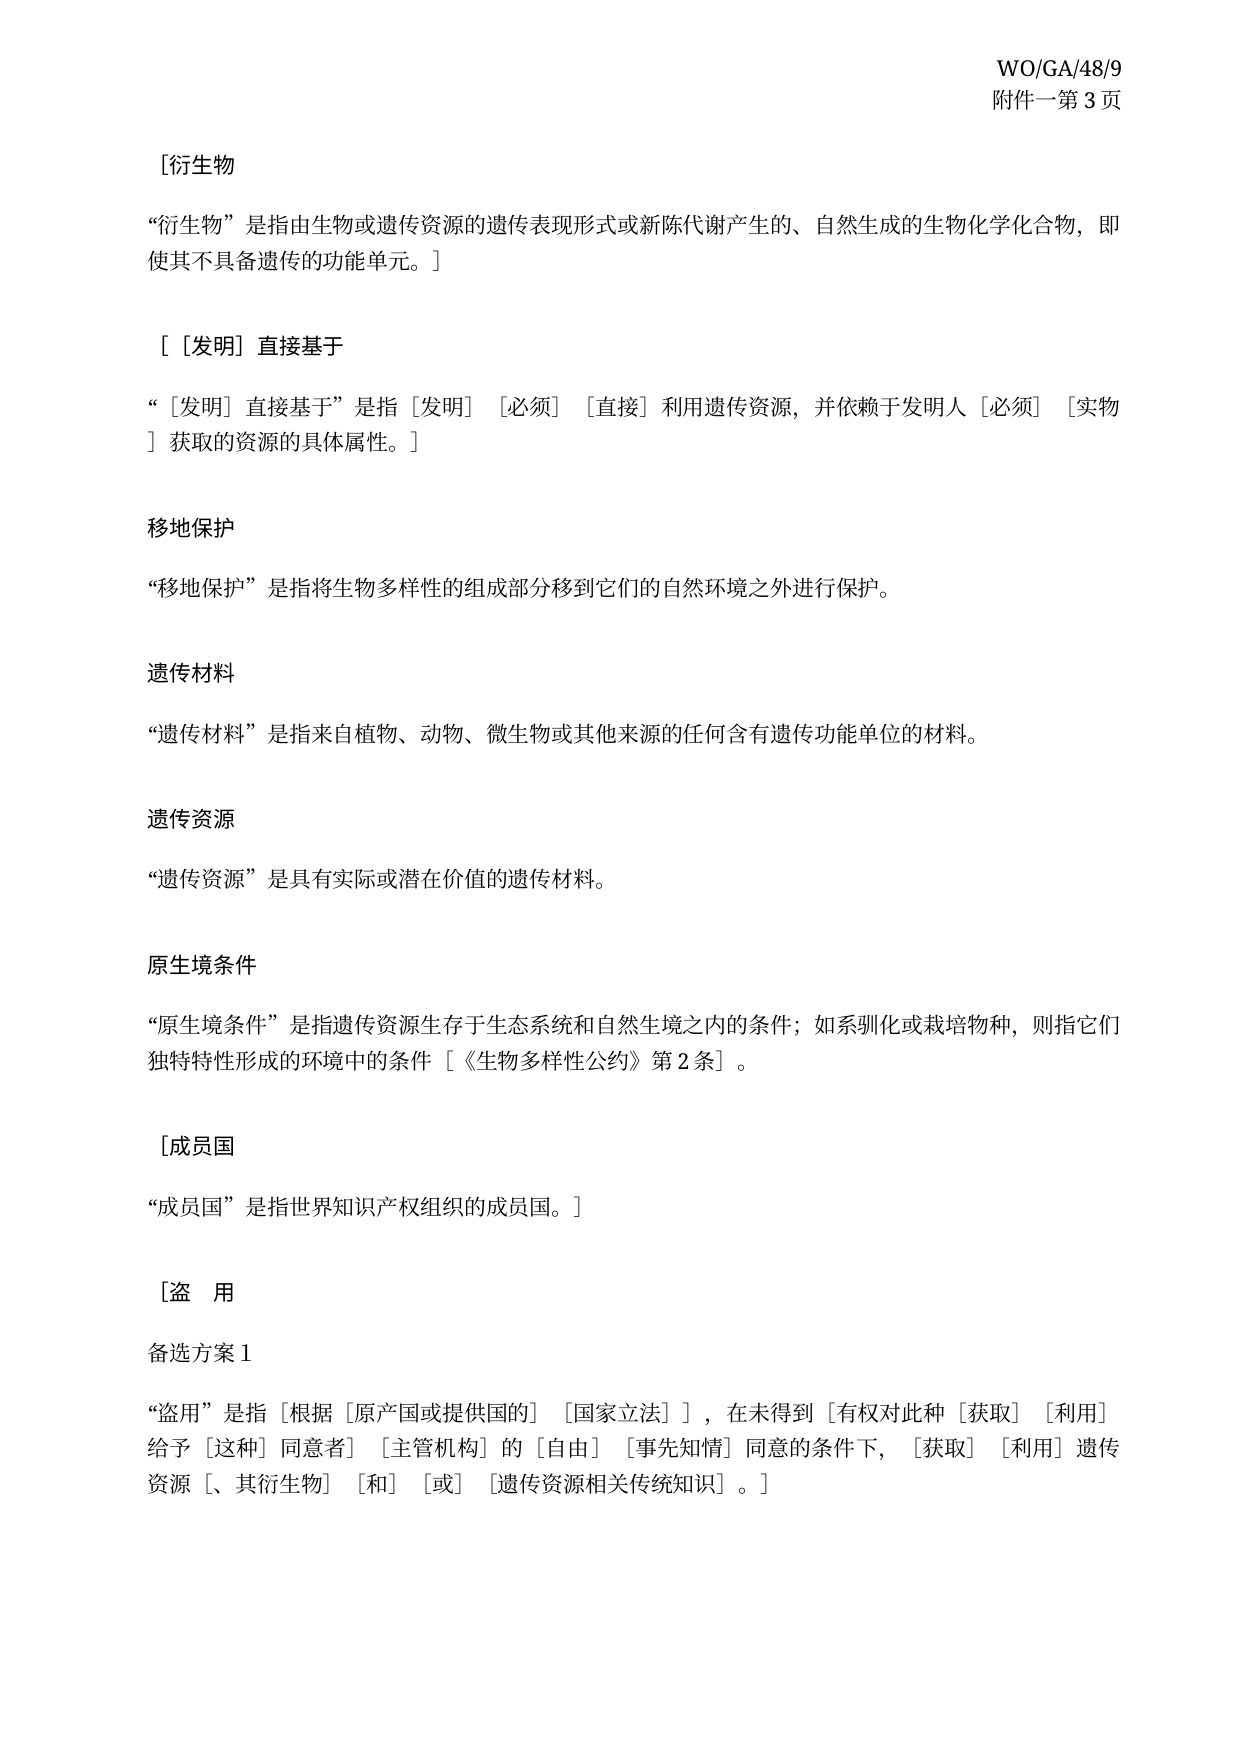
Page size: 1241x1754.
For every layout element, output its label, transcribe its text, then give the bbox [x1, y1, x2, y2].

text “遗传材料”是指来自植物、动物、微生物或其他来源的任何含有遗传功能单位的材料。 [148, 713, 1122, 748]
text 遗传资源 [148, 798, 1122, 834]
text 移地保护 [148, 507, 1122, 542]
text “遗传资源”是具有实际或潜在价值的遗传材料。 [148, 859, 1122, 894]
text ［成员国 [148, 1126, 1122, 1161]
text ［衍生物 [148, 144, 1122, 180]
text “衍生物”是指由生物或遗传资源的遗传表现形式或新陈代谢产生的、自然生成的生物化学化合物，即使其不具备遗传的功能单元。］ [148, 205, 1122, 276]
text 原生境条件 [148, 944, 1122, 980]
text 备选方案１ [148, 1332, 1122, 1367]
text “成员国”是指世界知识产权组织的成员国。］ [148, 1186, 1122, 1221]
text “［发明］直接基于”是指［发明］［必须］［直接］利用遗传资源，并依赖于发明人［必须］［实物］获取的资源的具体属性。］ [148, 386, 1122, 457]
text “原生境条件”是指遗传资源生存于生态系统和自然生境之内的条件；如系驯化或栽培物种，则指它们独特特性形成的环境中的条件［《生物多样性公约》第2条］。 [148, 1005, 1122, 1076]
text ［［发明］直接基于 [148, 326, 1122, 361]
text “盗用”是指［根据［原产国或提供国的］［国家立法］］，在未得到［有权对此种［获取］［利用］给予［这种］同意者］［主管机构］的［自由］［事先知情］同意的条件下，［获取］［利用］遗传资源［、其衍生物］［和］［或］［遗传资源相关传统知识］。］ [148, 1392, 1122, 1498]
text “移地保护”是指将生物多样性的组成部分移到它们的自然环境之外进行保护。 [148, 567, 1122, 603]
text ［盗 用 [148, 1271, 1122, 1307]
text 遗传材料 [148, 653, 1122, 688]
